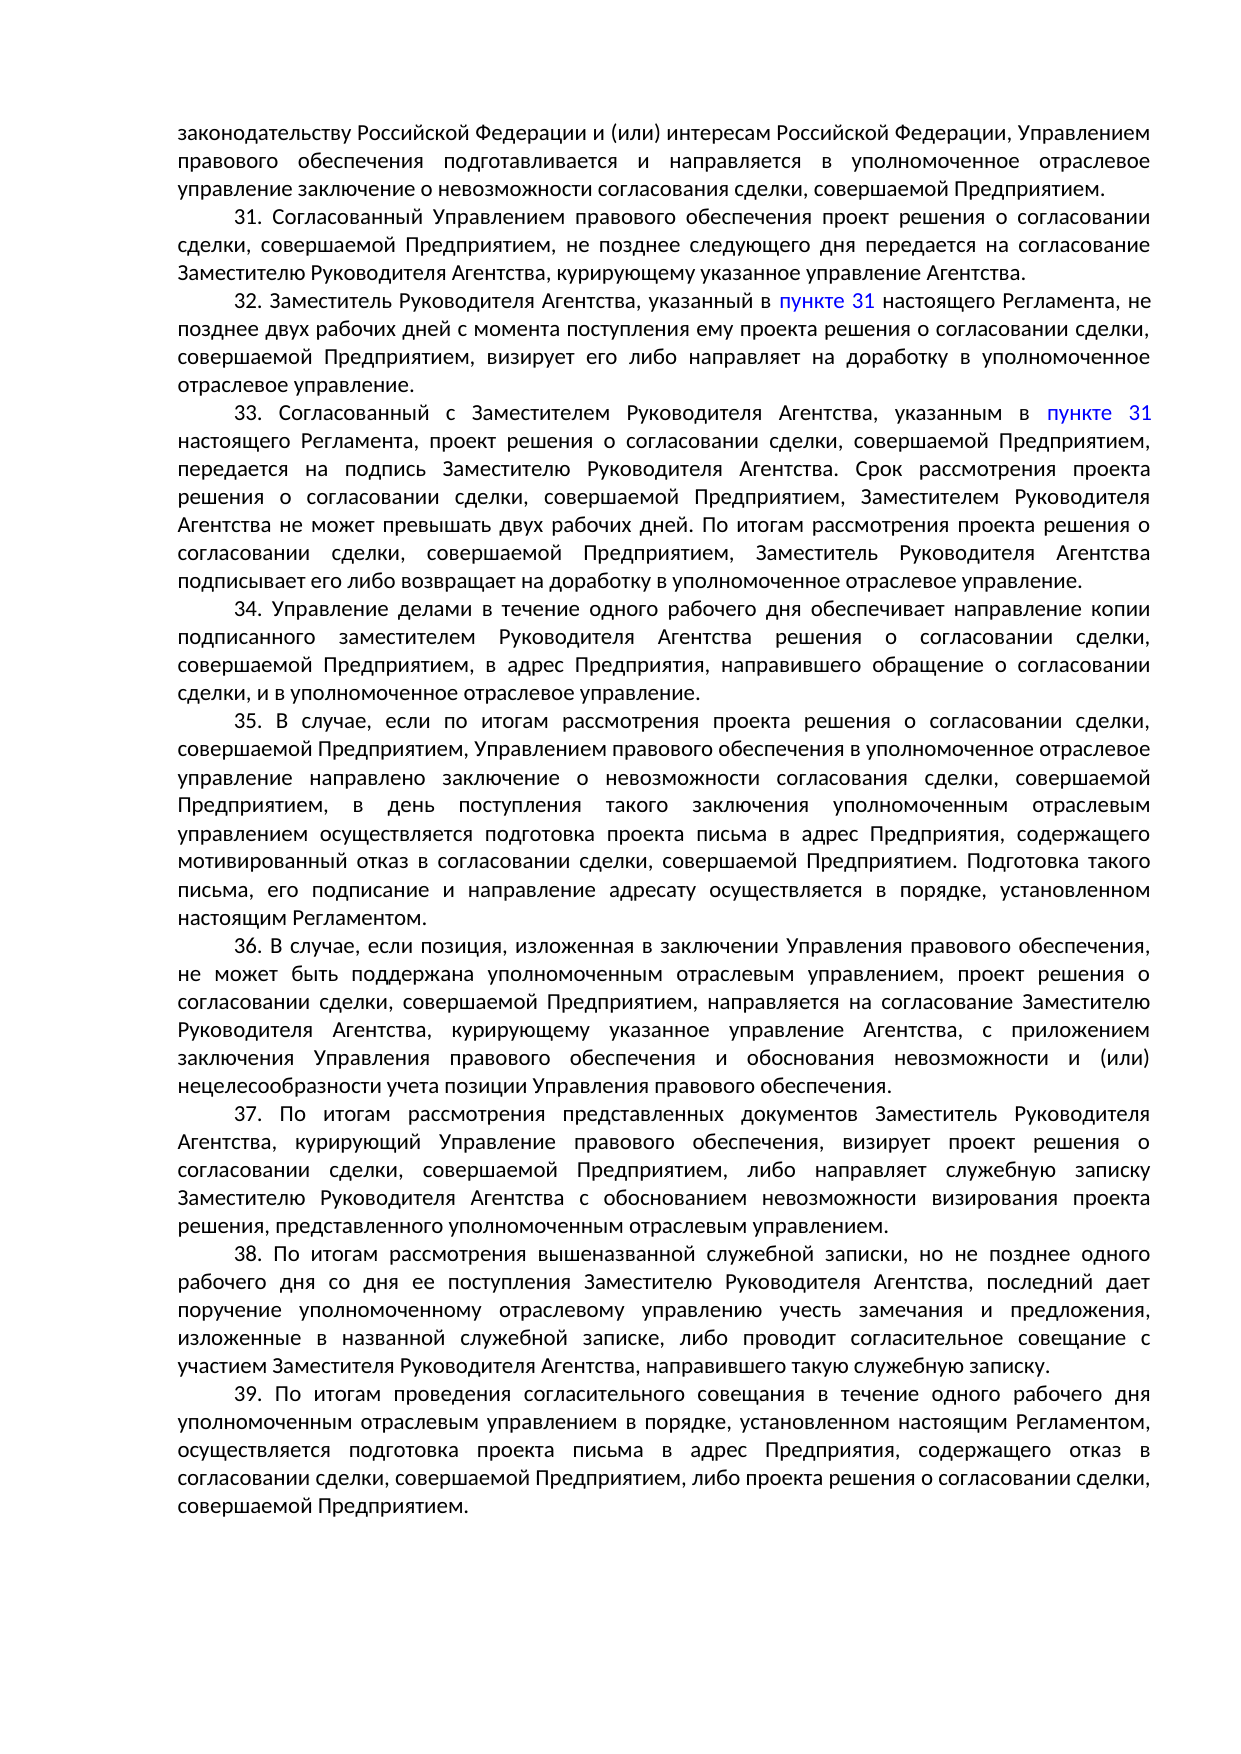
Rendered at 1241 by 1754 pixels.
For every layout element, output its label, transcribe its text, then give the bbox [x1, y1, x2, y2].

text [177, 118, 1152, 202]
text 33. Согласованный с Заместителем Руководителя Агентства, указанным в пункте 31 настоящего Регламента, проект решения о согласовании сделки, совершаемой Предприятием, передается на подпись Заместителю Руководителя Агентства. Срок рассмотрения проекта решения о согласовании сделки, совершаемой Предприятием, Заместителем Руководителя Агентства не может превышать двух рабочих дней. По итогам рассмотрения проекта решения о согласовании сделки, совершаемой Предприятием, Заместитель Руководителя Агентства подписывает его либо возвращает на доработку в уполномоченное отраслевое управление. [177, 398, 1152, 594]
text 32. Заместитель Руководителя Агентства, указанный в пункте 31 настоящего Регламента, не позднее двух рабочих дней с момента поступления ему проекта решения о согласовании сделки, совершаемой Предприятием, визирует его либо направляет на доработку в уполномоченное отраслевое управление. [177, 286, 1152, 398]
text 35. В случае, если по итогам рассмотрения проекта решения о согласовании сделки, совершаемой Предприятием, Управлением правового обеспечения в уполномоченное отраслевое управление направлено заключение о невозможности согласования сделки, совершаемой Предприятием, в день поступления такого заключения уполномоченным отраслевым управлением осуществляется подготовка проекта письма в адрес Предприятия, содержащего мотивированный отказ в согласовании сделки, совершаемой Предприятием. Подготовка такого письма, его подписание и направление адресату осуществляется в порядке, установленном настоящим Регламентом. [177, 707, 1152, 931]
text 31. Согласованный Управлением правового обеспечения проект решения о согласовании сделки, совершаемой Предприятием, не позднее следующего дня передается на согласование Заместителю Руководителя Агентства, курирующему указанное управление Агентства. [177, 202, 1152, 286]
text 37. По итогам рассмотрения представленных документов Заместитель Руководителя Агентства, курирующий Управление правового обеспечения, визирует проект решения о согласовании сделки, совершаемой Предприятием, либо направляет служебную записку Заместителю Руководителя Агентства с обоснованием невозможности визирования проекта решения, представленного уполномоченным отраслевым управлением. [177, 1099, 1152, 1239]
text 34. Управление делами в течение одного рабочего дня обеспечивает направление копии подписанного заместителем Руководителя Агентства решения о согласовании сделки, совершаемой Предприятием, в адрес Предприятия, направившего обращение о согласовании сделки, и в уполномоченное отраслевое управление. [177, 594, 1152, 707]
text 38. По итогам рассмотрения вышеназванной служебной записки, но не позднее одного рабочего дня со дня ее поступления Заместителю Руководителя Агентства, последний дает поручение уполномоченному отраслевому управлению учесть замечания и предложения, изложенные в названной служебной записке, либо проводит согласительное совещание с участием Заместителя Руководителя Агентства, направившего такую служебную записку. [177, 1239, 1152, 1379]
text 39. По итогам проведения согласительного совещания в течение одного рабочего дня уполномоченным отраслевым управлением в порядке, установленном настоящим Регламентом, осуществляется подготовка проекта письма в адрес Предприятия, содержащего отказ в согласовании сделки, совершаемой Предприятием, либо проекта решения о согласовании сделки, совершаемой Предприятием. [177, 1379, 1152, 1519]
text 36. В случае, если позиция, изложенная в заключении Управления правового обеспечения, не может быть поддержана уполномоченным отраслевым управлением, проект решения о согласовании сделки, совершаемой Предприятием, направляется на согласование Заместителю Руководителя Агентства, курирующему указанное управление Агентства, с приложением заключения Управления правового обеспечения и обоснования невозможности и (или) нецелесообразности учета позиции Управления правового обеспечения. [177, 931, 1152, 1099]
